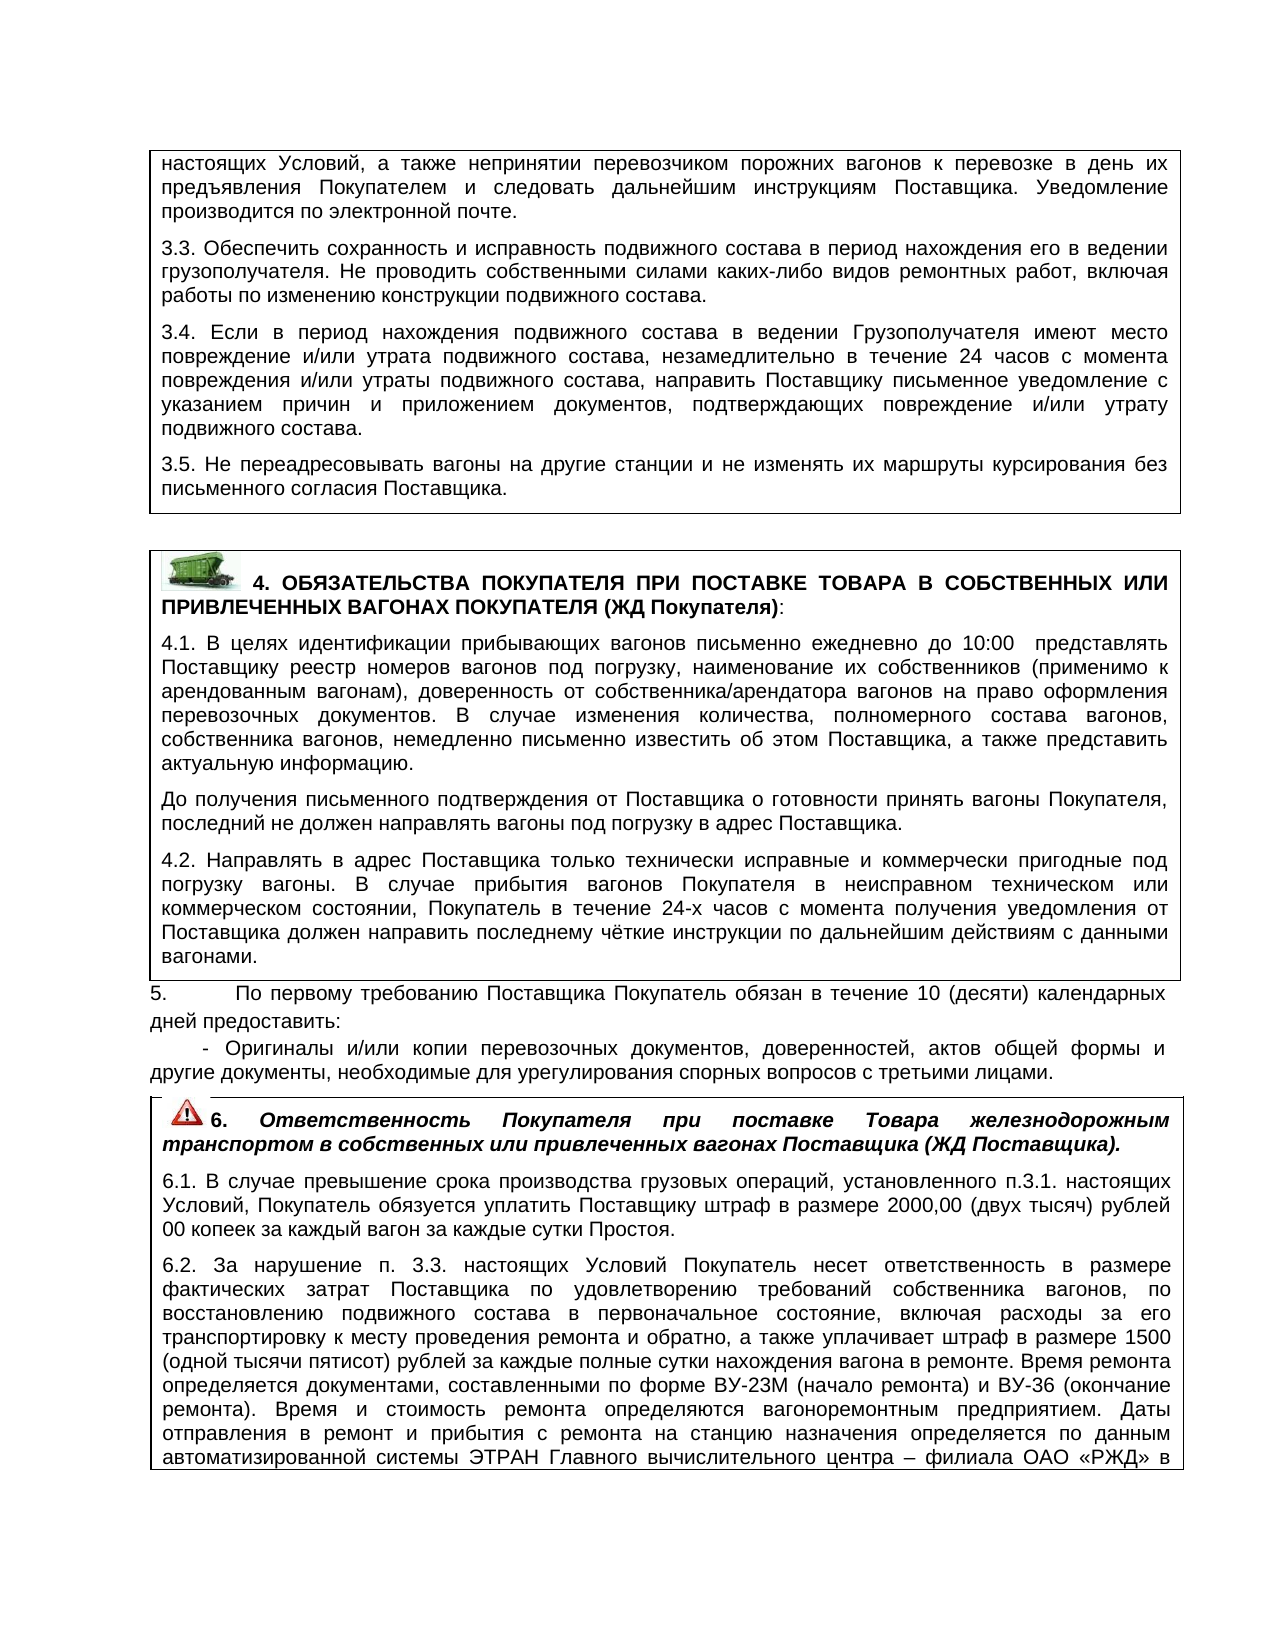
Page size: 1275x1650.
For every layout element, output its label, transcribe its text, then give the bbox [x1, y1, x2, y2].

text 5. По первому требованию Поставщика Покупатель обязан в течение 10 (десяти) календарных дней предоставить: [150, 981, 1167, 1032]
text - Оригиналы и/или копии перевозочных документов, доверенностей, актов общей формы и другие документы, необходимые для урегулирования спорных вопросов с третьими лицами. [150, 1036, 1167, 1084]
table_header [151, 151, 1180, 512]
table_header 4. ОБЯЗАТЕЛЬСТВА ПОКУПАТЕЛЯ ПРИ ПОСТАВКЕ ТОВАРА В СОБСТВЕННЫХ ИЛИ ПРИВЛЕЧЕННЫХ ВАГОНАХ ПОКУПАТЕЛЯ (ЖД Покупателя): 4.1. В целях идентификации прибывающих вагонов письменно ежедневно до 10:00 представлять Поставщику реестр номеров вагонов под погрузку, наименование их собственников (применимо к арендованным вагонам), доверенность от собственника/арендатора вагонов на право оформления перевозочных документов. В случае изменения количества, полномерного состава вагонов, собственника вагонов, немедленно письменно известить об этом Поставщика, а также представить актуальную информацию. До получения письменного подтверждения от Поставщика о готовности принять вагоны Покупателя, последний не должен направлять вагоны под погрузку в адрес Поставщика. 4.2. Направлять в адрес Поставщика только технически исправные и коммерчески пригодные под погрузку вагоны. В случае прибытия вагонов Покупателя в неисправном техническом или коммерческом состоянии, Покупатель в течение 24-х часов с момента получения уведомления от Поставщика должен направить последнему чёткие инструкции по дальнейшим действиям с данными вагонами. [151, 551, 1180, 980]
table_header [152, 1098, 1183, 1468]
picture [161, 551, 241, 591]
picture [162, 1097, 211, 1128]
